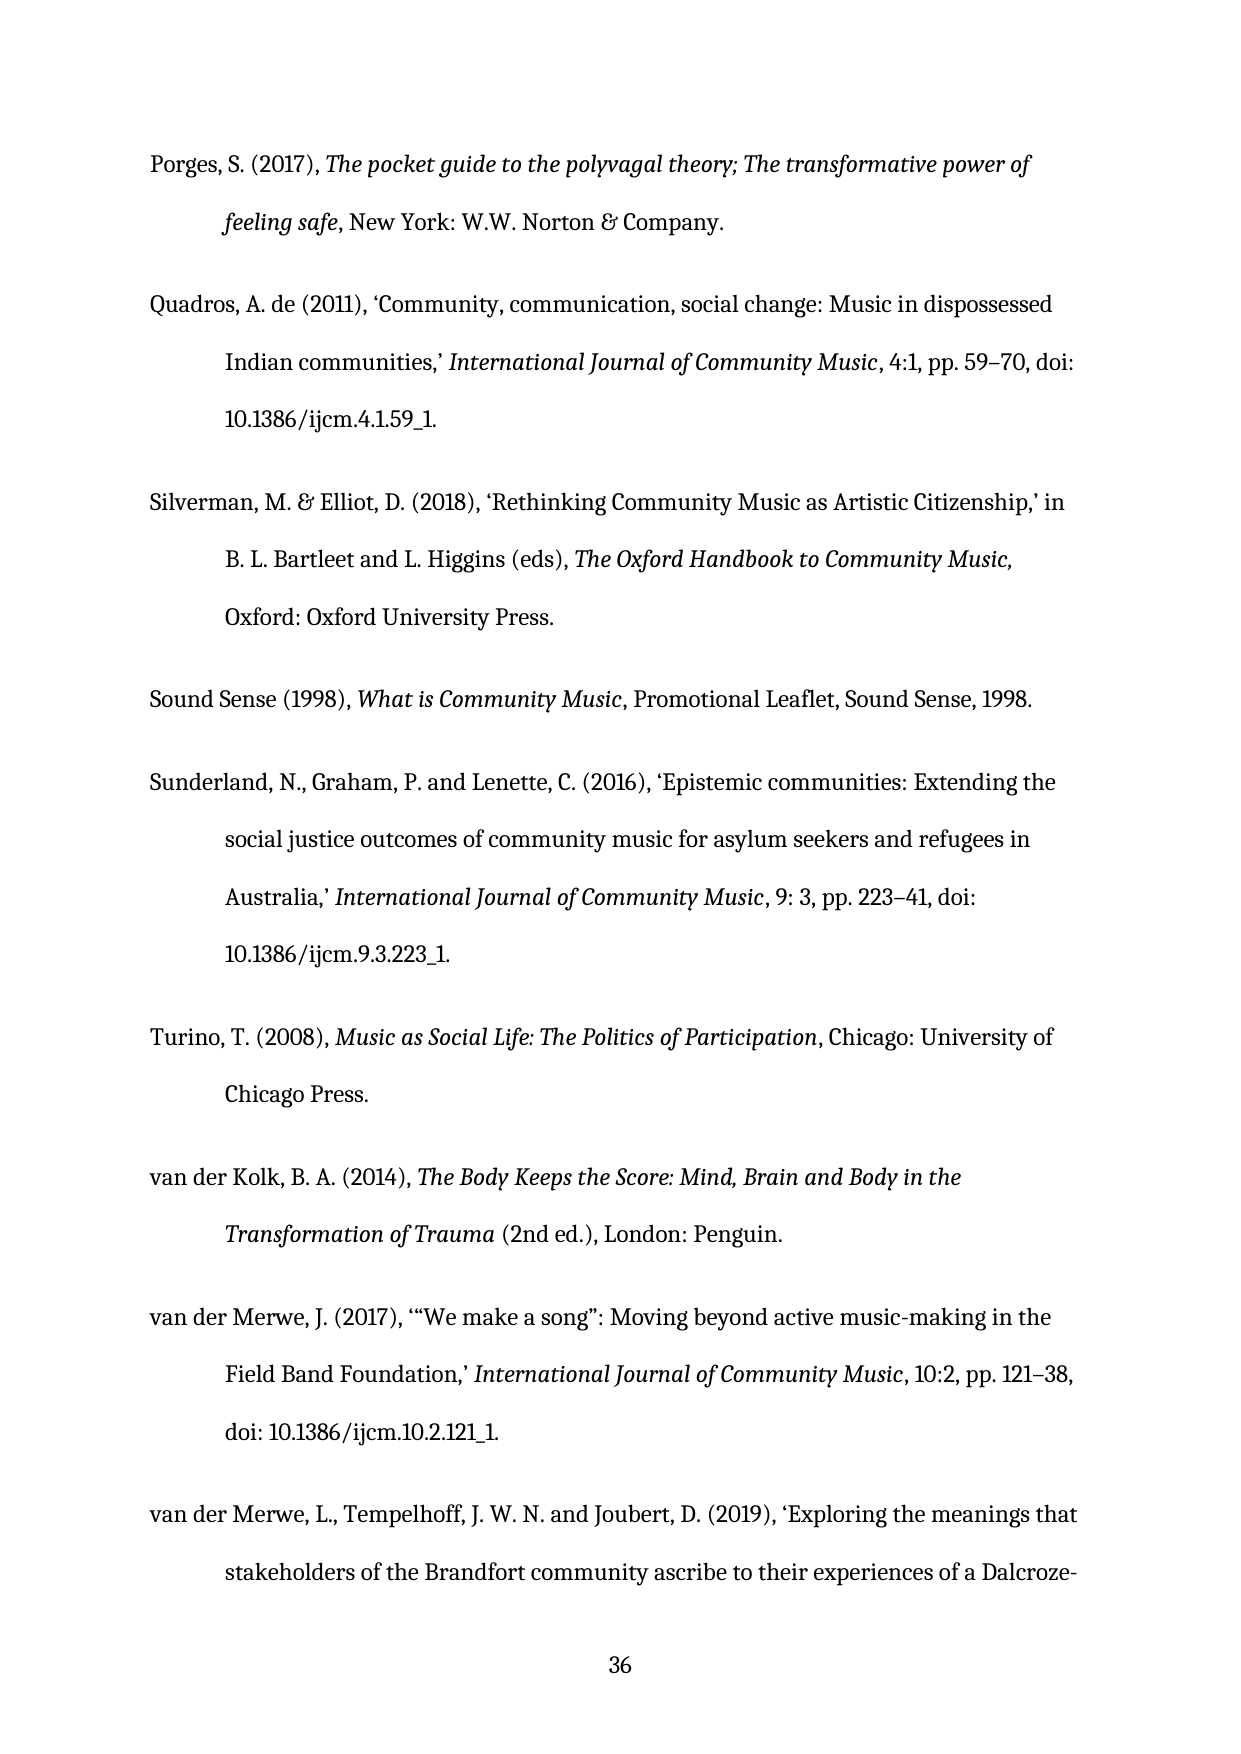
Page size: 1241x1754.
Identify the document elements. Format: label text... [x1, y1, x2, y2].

text Sound Sense (1998), What is Community Music, Promotional Leaflet, Sound Sense, 1998. [150, 685, 1090, 714]
text Silverman, M. & Elliot, D. (2018), ‘Rethinking Community Music as Artistic Citizenship,’ in B. L. Bartleet and L. Higgins (eds), The Oxford Handbook to Community Music, Oxford: Oxford University Press. [150, 487, 1090, 631]
text van der Kolk, B. A. (2014), The Body Keeps the Score: Mind, Brain and Body in the Transformation of Trauma (2nd ed.), London: Penguin. [150, 1162, 1090, 1249]
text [150, 1500, 1090, 1586]
text Quadros, A. de (2011), ‘Community, communication, social change: Music in dispossessed Indian communities,’ International Journal of Community Music, 4:1, pp. 59–70, doi: 10.1386/ijcm.4.1.59_1. [150, 290, 1090, 434]
text van der Merwe, J. (2017), ‘“We make a song”: Moving beyond active music-making in the Field Band Foundation,’ International Journal of Community Music, 10:2, pp. 121–38, doi: 10.1386/ijcm.10.2.121_1. [150, 1302, 1090, 1446]
text Porges, S. (2017), The pocket guide to the polyvagal theory; The transformative power of feeling safe, New York: W.W. Norton & Company. [150, 150, 1090, 236]
text Sunderland, N., Graham, P. and Lenette, C. (2016), ‘Epistemic communities: Extending the social justice outcomes of community music for asylum seekers and refugees in Australia,’ International Journal of Community Music, 9: 3, pp. 223–41, doi: 10.1386/ijcm.9.3.223_1. [150, 767, 1090, 969]
text Turino, T. (2008), Music as Social Life: The Politics of Participation, Chicago: University of Chicago Press. [150, 1022, 1090, 1109]
